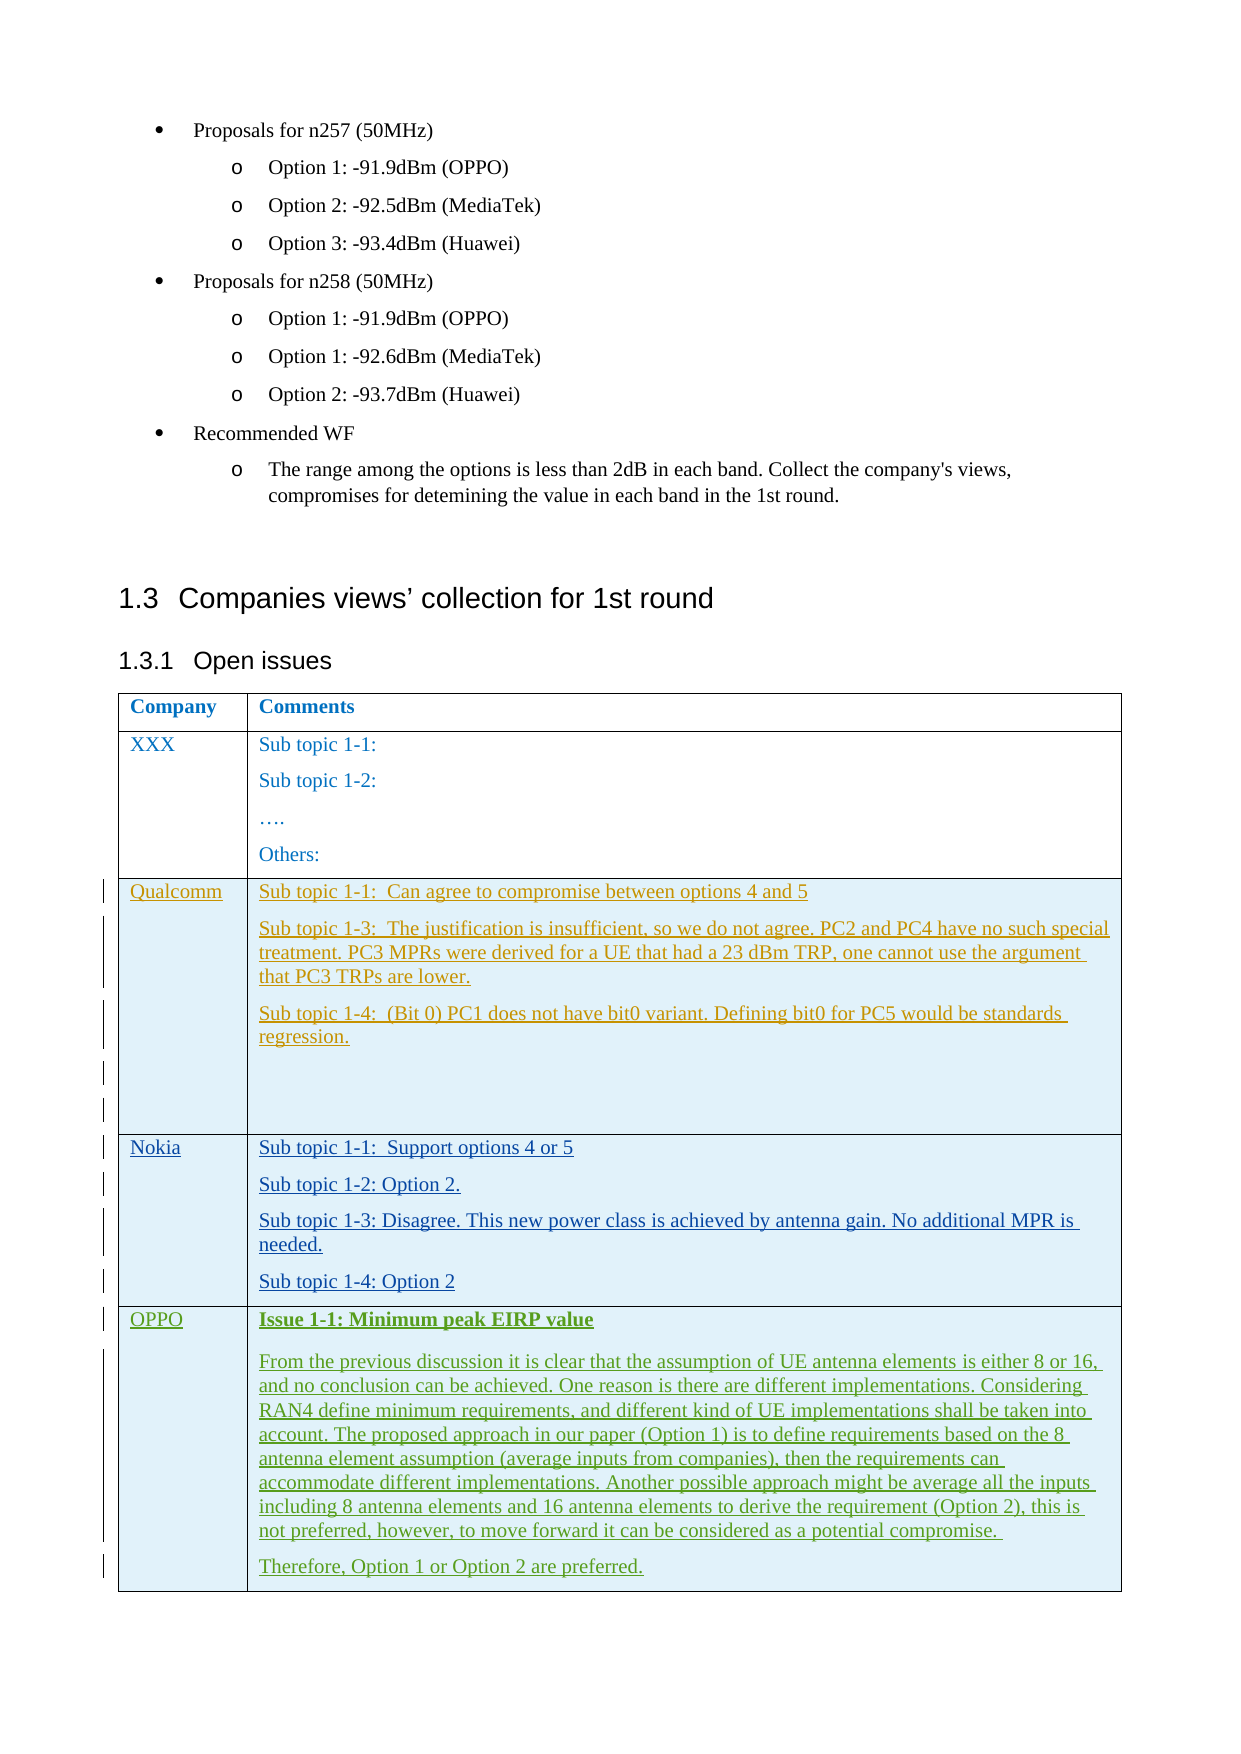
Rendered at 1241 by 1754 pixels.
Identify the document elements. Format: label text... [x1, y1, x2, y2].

list Proposals for n258 (50MHz) [156, 269, 1122, 293]
list Proposals for n257 (50MHz) [156, 118, 1122, 142]
list Option 1: -92.6dBm (MediaTek) [231, 344, 1122, 370]
table_cell XXX [119, 732, 247, 878]
list The range among the options is less than 2dB in each band. Collect the company's views, compromises for detemining the value in each band in the 1st round. [231, 457, 1122, 507]
table_header Comments [248, 694, 1121, 731]
list Option 3: -93.4dBm (Huawei) [231, 231, 1122, 257]
list Option 2: -92.5dBm (MediaTek) [231, 193, 1122, 218]
list Recommended WF [156, 421, 1122, 444]
subtitle Open issues [118, 646, 1122, 674]
list Option 1: -91.9dBm (OPPO) [231, 306, 1122, 332]
table_cell Sub topic 1-1: Sub topic 1-2: …. Others: [248, 732, 1121, 878]
list Option 2: -93.7dBm (Huawei) [231, 382, 1122, 408]
subtitle Companies views’ collection for 1st round [118, 581, 1122, 614]
list Option 1: -91.9dBm (OPPO) [231, 154, 1122, 180]
table_header Company [119, 694, 247, 731]
